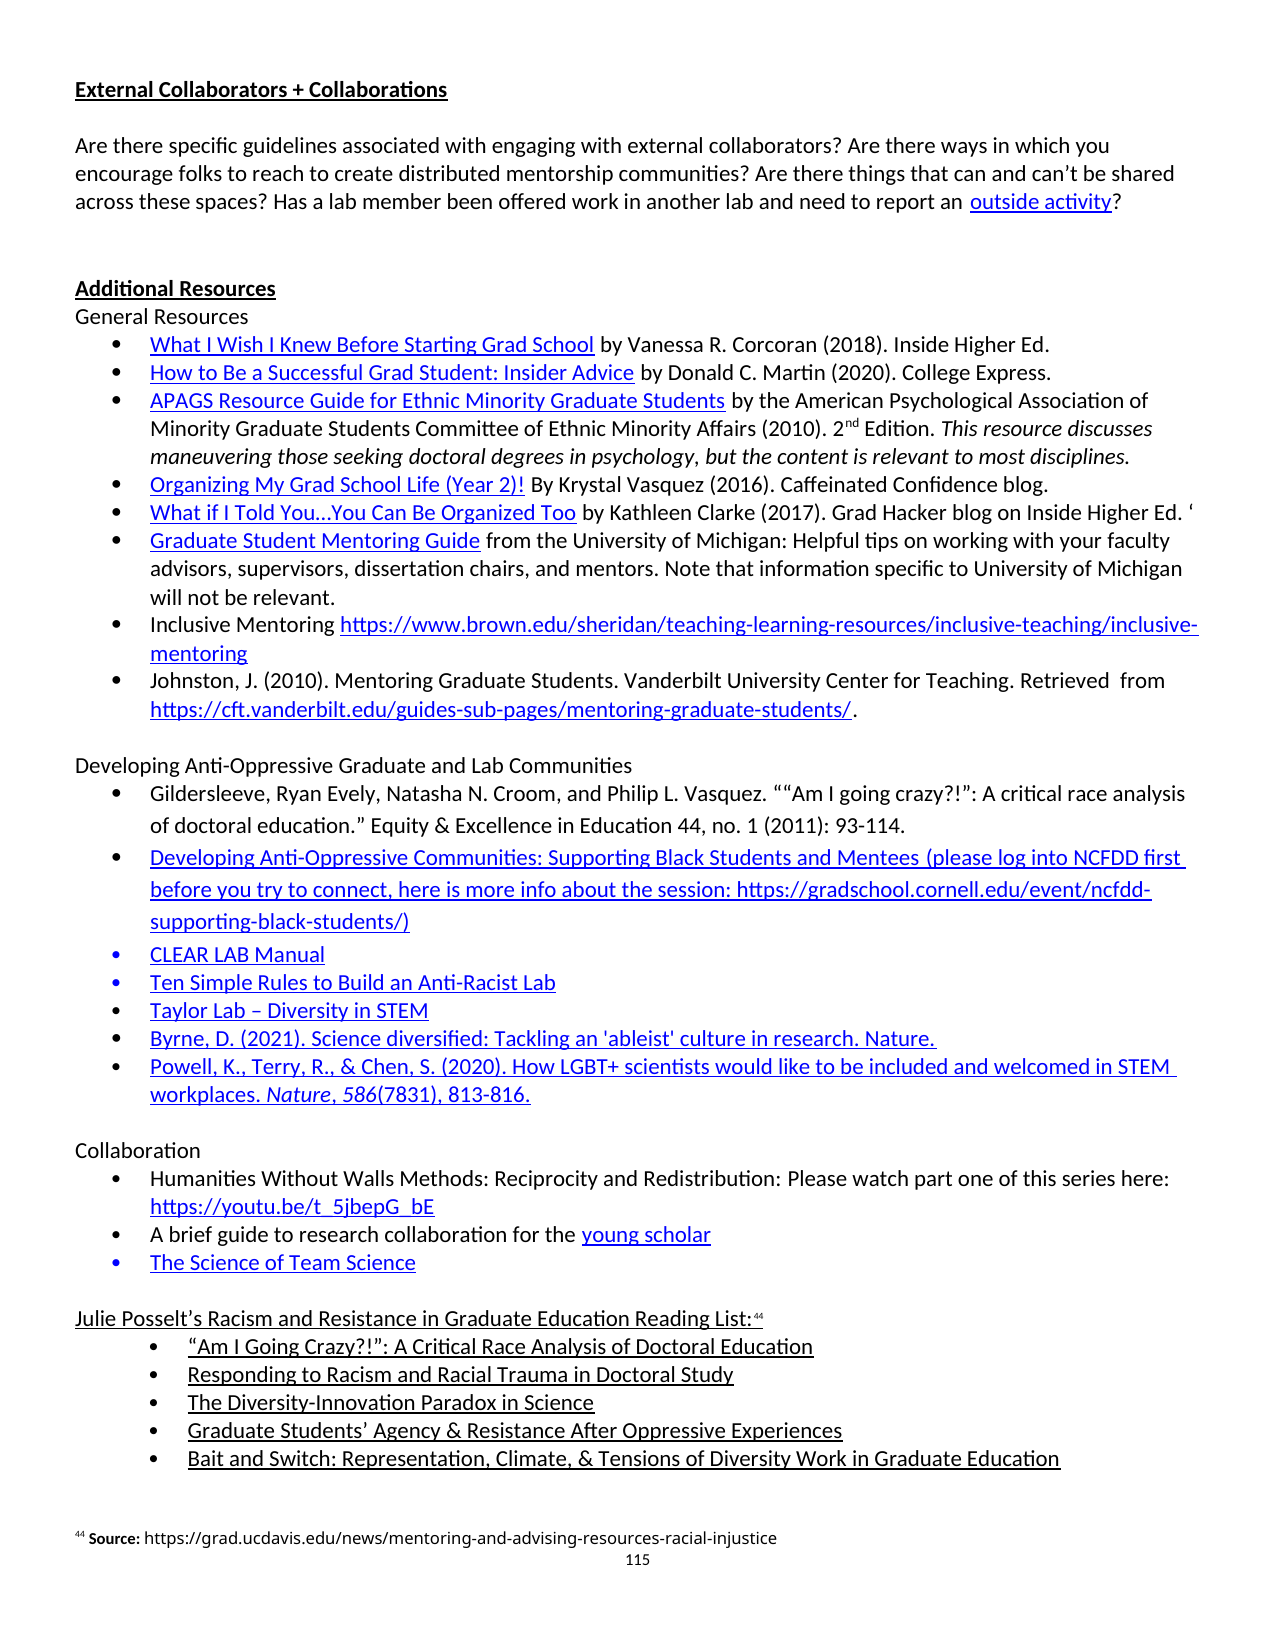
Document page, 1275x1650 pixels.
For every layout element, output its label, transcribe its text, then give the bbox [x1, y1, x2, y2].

text Additional Resources [75, 274, 1200, 302]
list Responding to Racism and Racial Trauma in Doctoral Study [150, 1360, 1200, 1388]
list Bait and Switch: Representation, Climate, & Tensions of Diversity Work in Graduate Education [150, 1444, 1200, 1472]
list “Am I Going Crazy?!”: A Critical Race Analysis of Doctoral Education [150, 1332, 1200, 1360]
list Taylor Lab – Diversity in STEM [112, 996, 1200, 1024]
text Collaboration [75, 1136, 1200, 1164]
list Organizing My Grad School Life (Year 2)! By Krystal Vasquez (2016). Caffeinated Confidence blog. [112, 471, 1200, 498]
list Johnston, J. (2010). Mentoring Graduate Students. Vanderbilt University Center for Teaching. Retrieved from https://cft.vanderbilt.edu/guides-sub-pages/mentoring-graduate-students/. [112, 667, 1200, 723]
text Are there specific guidelines associated with engaging with external collaborators? Are there ways in which you encourage folks to reach to create distributed mentorship communities? Are there things that can and can’t be shared across these spaces? Has a lab member been offered work in another lab and need to report an outside activity? [75, 131, 1200, 215]
list Ten Simple Rules to Build an Anti-Racist Lab [112, 968, 1200, 996]
list CLEAR LAB Manual [112, 940, 1200, 968]
list What I Wish I Knew Before Starting Grad School by Vanessa R. Corcoran (2018). Inside Higher Ed. [112, 330, 1200, 358]
list Gildersleeve, Ryan Evely, Natasha N. Croom, and Philip L. Vasquez. ““Am I going crazy?!”: A critical race analysis of doctoral education.” Equity & Excellence in Education 44, no. 1 (2011): 93-114. [112, 779, 1200, 839]
list Graduate Student Mentoring Guide from the University of Michigan: Helpful tips on working with your faculty advisors, supervisors, dissertation chairs, and mentors. Note that information specific to University of Michigan will not be relevant. [112, 527, 1200, 611]
list Developing Anti-Oppressive Communities: Supporting Black Students and Mentees (please log into NCFDD first before you try to connect, here is more info about the session: https://gradschool.cornell.edu/event/ncfdd-supporting-black-students/) [112, 843, 1200, 936]
list Graduate Students’ Agency & Resistance After Oppressive Experiences [150, 1416, 1200, 1444]
list Powell, K., Terry, R., & Chen, S. (2020). How LGBT+ scientists would like to be included and welcomed in STEM workplaces. Nature, 586(7831), 813-816. [112, 1052, 1200, 1108]
list APAGS Resource Guide for Ethnic Minority Graduate Students by the American Psychological Association of Minority Graduate Students Committee of Ethnic Minority Affairs (2010). 2nd Edition. This resource discusses maneuvering those seeking doctoral degrees in psychology, but the content is relevant to most disciplines. [112, 386, 1200, 471]
list Humanities Without Walls Methods: Reciprocity and Redistribution: Please watch part one of this series here: https://youtu.be/t_5jbepG_bE [112, 1164, 1200, 1220]
text Developing Anti-Oppressive Graduate and Lab Communities [75, 751, 1200, 779]
list A brief guide to research collaboration for the young scholar [112, 1220, 1200, 1248]
list The Science of Team Science [112, 1248, 1200, 1276]
list Inclusive Mentoring https://www.brown.edu/sheridan/teaching-learning-resources/inclusive-teaching/inclusive-mentoring [112, 611, 1200, 667]
list What if I Told You…You Can Be Organized Too by Kathleen Clarke (2017). Grad Hacker blog on Inside Higher Ed. ‘ [112, 498, 1200, 527]
text General Resources [75, 302, 1200, 330]
list How to Be a Successful Grad Student: Insider Advice by Donald C. Martin (2020). College Express. [112, 358, 1200, 386]
list The Diversity-Innovation Paradox in Science [150, 1388, 1200, 1416]
list Byrne, D. (2021). Science diversified: Tackling an 'ableist' culture in research. Nature. [112, 1024, 1200, 1052]
text Julie Posselt’s Racism and Resistance in Graduate Education Reading List: [75, 1304, 1200, 1332]
text External Collaborators + Collaborations [75, 75, 1200, 103]
